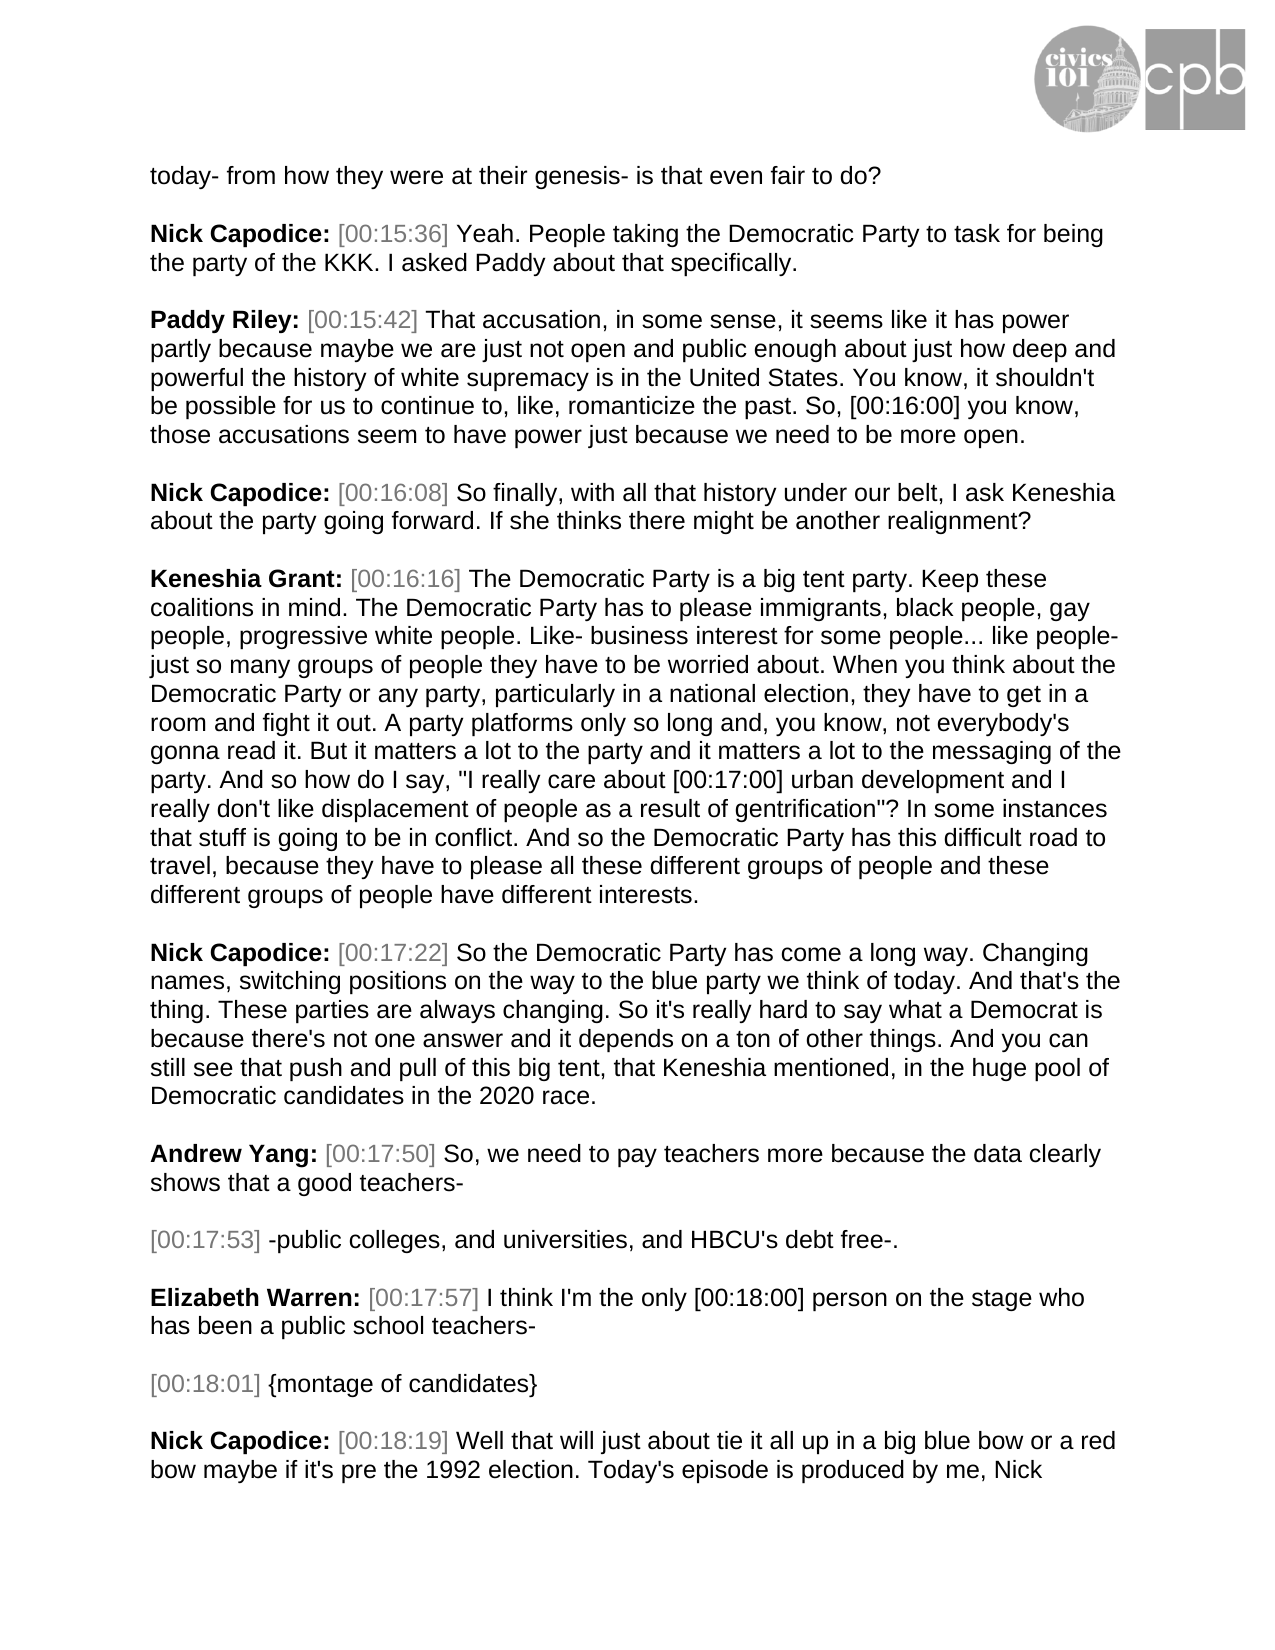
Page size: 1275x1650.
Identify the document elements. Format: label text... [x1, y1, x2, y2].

text Nick Capodice: [00:16:08] So finally, with all that history under our belt, I ask Keneshia about the party going forward. If she thinks there might be another realignment? [150, 477, 1125, 535]
text Keneshia Grant: [00:16:16] The Democratic Party is a big tent party. Keep these coalitions in mind. The Democratic Party has to please immigrants, black people, gay people, progressive white people. Like- business interest for some people... like people- just so many groups of people they have to be worried about. When you think about the Democratic Party or any party, particularly in a national election, they have to get in a room and fight it out. A party platforms only so long and, you know, not everybody's gonna read it. But it matters a lot to the party and it matters a lot to the messaging of the party. And so how do I say, "I really care about [00:17:00] urban development and I really don't like displacement of people as a result of gentrification"? In some instances that stuff is going to be in conflict. And so the Democratic Party has this difficult road to travel, because they have to please all these different groups of people and these different groups of people have different interests. [150, 564, 1125, 909]
text Paddy Riley: [00:15:42] That accusation, in some sense, it seems like it has power partly because maybe we are just not open and public enough about just how deep and powerful the history of white supremacy is in the United States. You know, it shouldn't be possible for us to continue to, like, romanticize the past. So, [00:16:00] you know, those accusations seem to have power just because we need to be more open. [150, 305, 1125, 449]
text [00:18:01] {montage of candidates} [150, 1369, 1125, 1397]
text [00:17:53] -public colleges, and universities, and HBCU's debt free-. [150, 1225, 1125, 1254]
text Nick Capodice: [00:15:36] Yeah. People taking the Democratic Party to task for being the party of the KKK. I asked Paddy about that specifically. [150, 219, 1125, 276]
text Andrew Yang: [00:17:50] So, we need to pay teachers more because the data clearly shows that a good teachers- [150, 1139, 1125, 1196]
text Nick Capodice: [00:17:22] So the Democratic Party has come a long way. Changing names, switching positions on the way to the blue party we think of today. And that's the thing. These parties are always changing. So it's really hard to say what a Democrat is because there's not one answer and it depends on a ton of other things. And you can still see that push and pull of this big tent, that Keneshia mentioned, in the huge pool of Democratic candidates in the 2020 race. [150, 937, 1125, 1110]
text Elizabeth Warren: [00:17:57] I think I'm the only [00:18:00] person on the stage who has been a public school teachers- [150, 1282, 1125, 1340]
picture [1029, 19, 1248, 139]
